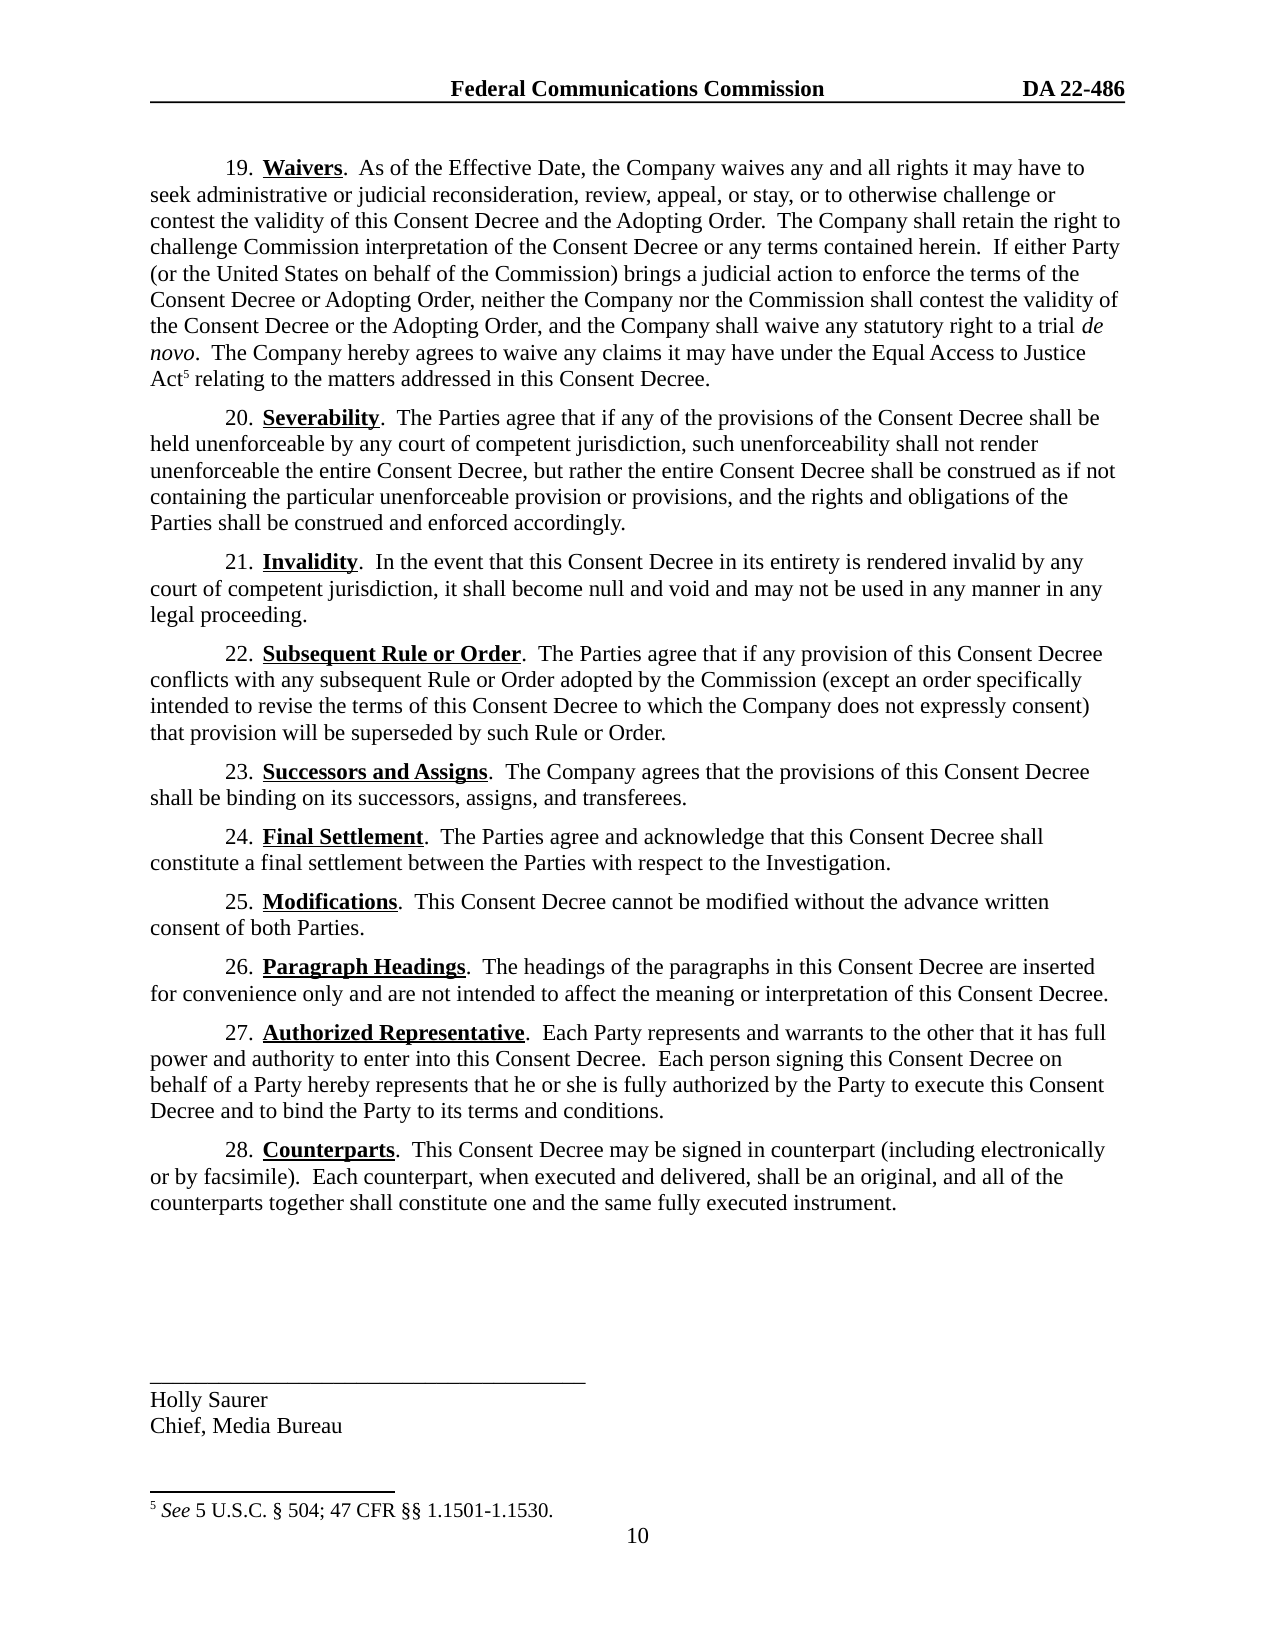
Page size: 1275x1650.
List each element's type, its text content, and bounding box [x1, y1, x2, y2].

text Holly Saurer [150, 1386, 1125, 1412]
text Modifications. This Consent Decree cannot be modified without the advance written consent of both Parties. [150, 888, 1125, 941]
text Invalidity. In the event that this Consent Decree in its entirety is rendered invalid by any court of competent jurisdiction, it shall become null and void and may not be used in any manner in any legal proceeding. [150, 548, 1125, 627]
text Severability. The Parties agree that if any of the provisions of the Consent Decree shall be held unenforceable by any court of competent jurisdiction, such unenforceability shall not render unenforceable the entire Consent Decree, but rather the entire Consent Decree shall be construed as if not containing the particular unenforceable provision or provisions, and the rights and obligations of the Parties shall be construed and enforced accordingly. [150, 404, 1125, 536]
text Final Settlement. The Parties agree and acknowledge that this Consent Decree shall constitute a final settlement between the Parties with respect to the Investigation. [150, 823, 1125, 876]
text Subsequent Rule or Order. The Parties agree that if any provision of this Consent Decree conflicts with any subsequent Rule or Order adopted by the Commission (except an order specifically intended to revise the terms of this Consent Decree to which the Company does not expressly consent) that provision will be superseded by such Rule or Order. [150, 640, 1125, 745]
text ______________________________________ [150, 1360, 1125, 1386]
text Counterparts. This Consent Decree may be signed in counterpart (including electronically or by facsimile). Each counterpart, when executed and delivered, shall be an original, and all of the counterparts together shall constitute one and the same fully executed instrument. [150, 1136, 1125, 1216]
text Chief, Media Bureau [150, 1412, 1125, 1439]
text Waivers. As of the Effective Date, the Company waives any and all rights it may have to seek administrative or judicial reconsideration, review, appeal, or stay, or to otherwise challenge or contest the validity of this Consent Decree and the Adopting Order. The Company shall retain the right to challenge Commission interpretation of the Consent Decree or any terms contained herein. If either Party (or the United States on behalf of the Commission) brings a judicial action to enforce the terms of the Consent Decree or Adopting Order, neither the Company nor the Commission shall contest the validity of the Consent Decree or the Adopting Order, and the Company shall waive any statutory right to a trial de novo. The Company hereby agrees to waive any claims it may have under the Equal Access to Justice Act relating to the matters addressed in this Consent Decree. [150, 154, 1125, 391]
text Paragraph Headings. The headings of the paragraphs in this Consent Decree are inserted for convenience only and are not intended to affect the meaning or interpretation of this Consent Decree. [150, 953, 1125, 1006]
text Authorized Representative. Each Party represents and warrants to the other that it has full power and authority to enter into this Consent Decree. Each person signing this Consent Decree on behalf of a Party hereby represents that he or she is fully authorized by the Party to execute this Consent Decree and to bind the Party to its terms and conditions. [150, 1018, 1125, 1124]
text Successors and Assigns. The Company agrees that the provisions of this Consent Decree shall be binding on its successors, assigns, and transferees. [150, 758, 1125, 810]
